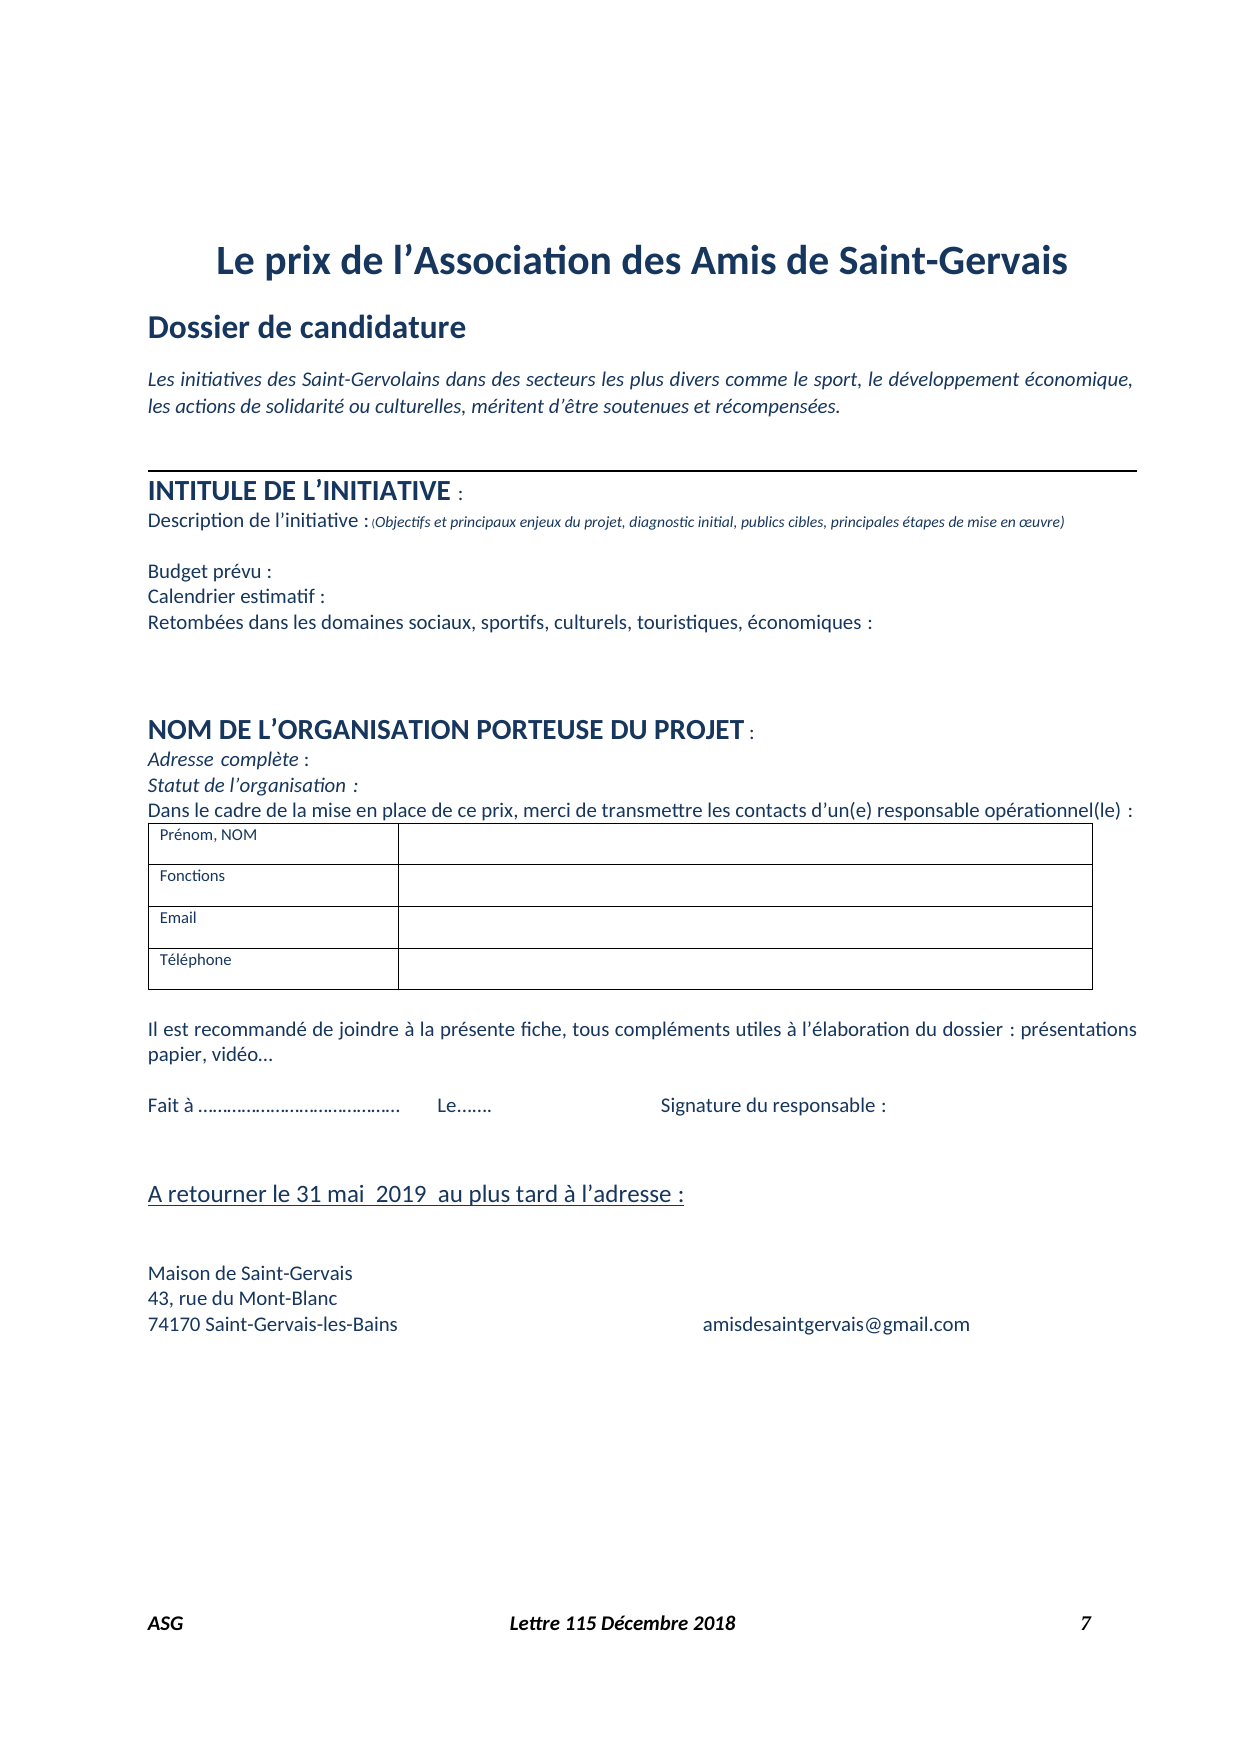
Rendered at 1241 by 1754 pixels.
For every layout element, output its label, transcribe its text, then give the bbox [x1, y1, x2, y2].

table_cell [399, 907, 1092, 948]
text Il est recommandé de joindre à la présente fiche, tous compléments utiles à l’élaboration du dossier : présentations papier, vidéo… [148, 1016, 1137, 1067]
table_cell Téléphone [149, 949, 398, 989]
text Maison de Saint-Gervais 43, rue du Mont-Blanc 74170 Saint-Gervais-les-Bains amisdesaintgervais@gmail.com [148, 1260, 1137, 1336]
text Dossier de candidature [148, 306, 1137, 346]
text Description de l’initiative : (Objectifs et principaux enjeux du projet, diagnostic initial, publics cibles, principales étapes de mise en œuvre) [148, 507, 1137, 533]
text Adresse complète : [148, 746, 1137, 772]
text Le prix de l’Association des Amis de Saint-Gervais [148, 234, 1137, 285]
text INTITULE DE L’INITIATIVE : [148, 472, 1137, 507]
table_header Prénom, NOM [149, 824, 398, 864]
table_header [399, 824, 1092, 864]
text Retombées dans les domaines sociaux, sportifs, culturels, touristiques, économiques : [148, 609, 1137, 634]
text Budget prévu : [148, 558, 1137, 584]
text Dans le cadre de la mise en place de ce prix, merci de transmettre les contacts d’un(e) responsable opérationnel(le) : [148, 797, 1137, 823]
table_cell [399, 865, 1092, 906]
text A retourner le 31 mai 2019 au plus tard à l’adresse : [148, 1178, 1137, 1209]
table_cell Email [149, 907, 398, 948]
text Calendrier estimatif : [148, 584, 1137, 609]
text Nom de l’organisation porteuse du projet : [148, 711, 1137, 746]
text Les initiatives des Saint-Gervolains dans des secteurs les plus divers comme le sport, le développement économique, les actions de solidarité ou culturelles, méritent d’être soutenues et récompensées. [148, 366, 1137, 419]
table_cell [399, 949, 1092, 989]
table_cell Fonctions [149, 865, 398, 906]
text Statut de l’organisation : [148, 772, 1137, 797]
text Fait à …………………………………… Le...…. Signature du responsable : [148, 1092, 1137, 1117]
